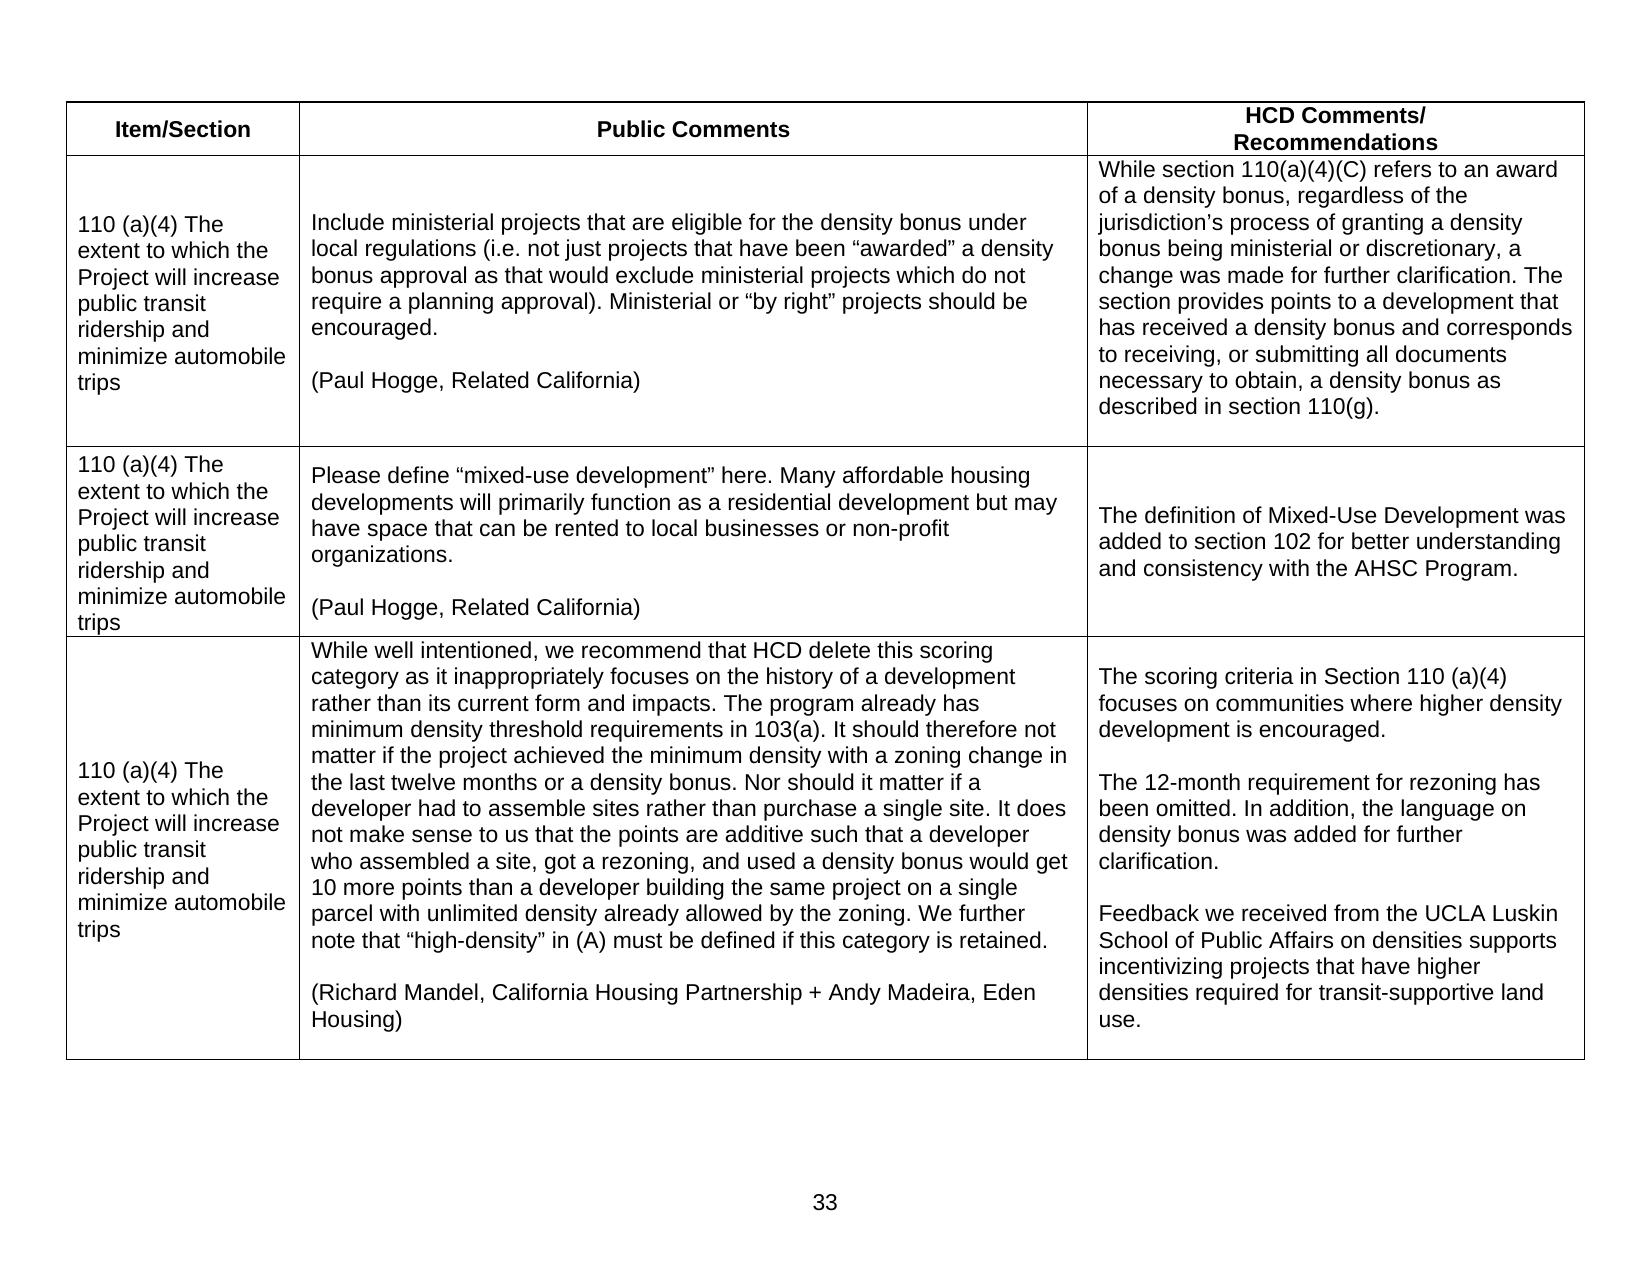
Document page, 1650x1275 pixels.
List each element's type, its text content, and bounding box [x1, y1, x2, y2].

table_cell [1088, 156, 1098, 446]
table_cell The definition of Mixed-Use Development was added to section 102 for better understanding and consistency with the AHSC Program. [1088, 447, 1584, 636]
table_cell While well intentioned, we recommend that HCD delete this scoring category as it inappropriately focuses on the history of a development rather than its current form and impacts. The program already has minimum density threshold requirements in 103(a). It should therefore not matter if the project achieved the minimum density with a zoning change in the last twelve months or a density bonus. Nor should it matter if a developer had to assemble sites rather than purchase a single site. It does not make sense to us that the points are additive such that a developer who assembled a site, got a rezoning, and used a density bonus would get 10 more points than a developer building the same project on a single parcel with unlimited density already allowed by the zoning. We further note that “high-density” in (A) must be defined if this category is retained. (Richard Mandel, California Housing Partnership + Andy Madeira, Eden Housing) [300, 637, 1087, 1058]
table_header Item/Section [67, 103, 299, 155]
table_cell The scoring criteria in Section 110 (a)(4) focuses on communities where higher density development is encouraged. The 12-month requirement for rezoning has been omitted. In addition, the language on density bonus was added for further clarification. Feedback we received from the UCLA Luskin School of Public Affairs on densities supports incentivizing projects that have higher densities required for transit-supportive land use. [1088, 637, 1584, 1058]
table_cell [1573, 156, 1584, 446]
table_header HCD Comments/ Recommendations [1088, 103, 1584, 155]
table_cell Please define “mixed-use development” here. Many affordable housing developments will primarily function as a residential development but may have space that can be rented to local businesses or non-profit organizations. (Paul Hogge, Related California) [300, 447, 1087, 636]
table_header Public Comments [300, 103, 1087, 155]
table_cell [67, 637, 299, 1058]
table_cell 110 (a)(4) The extent to which the Project will increase public transit ridership and minimize automobile trips [67, 447, 299, 636]
table_cell Include ministerial projects that are eligible for the density bonus under local regulations (i.e. not just projects that have been “awarded” a density bonus approval as that would exclude ministerial projects which do not require a planning approval). Ministerial or “by right” projects should be encouraged. (Paul Hogge, Related California) [300, 156, 1087, 446]
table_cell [67, 156, 299, 446]
